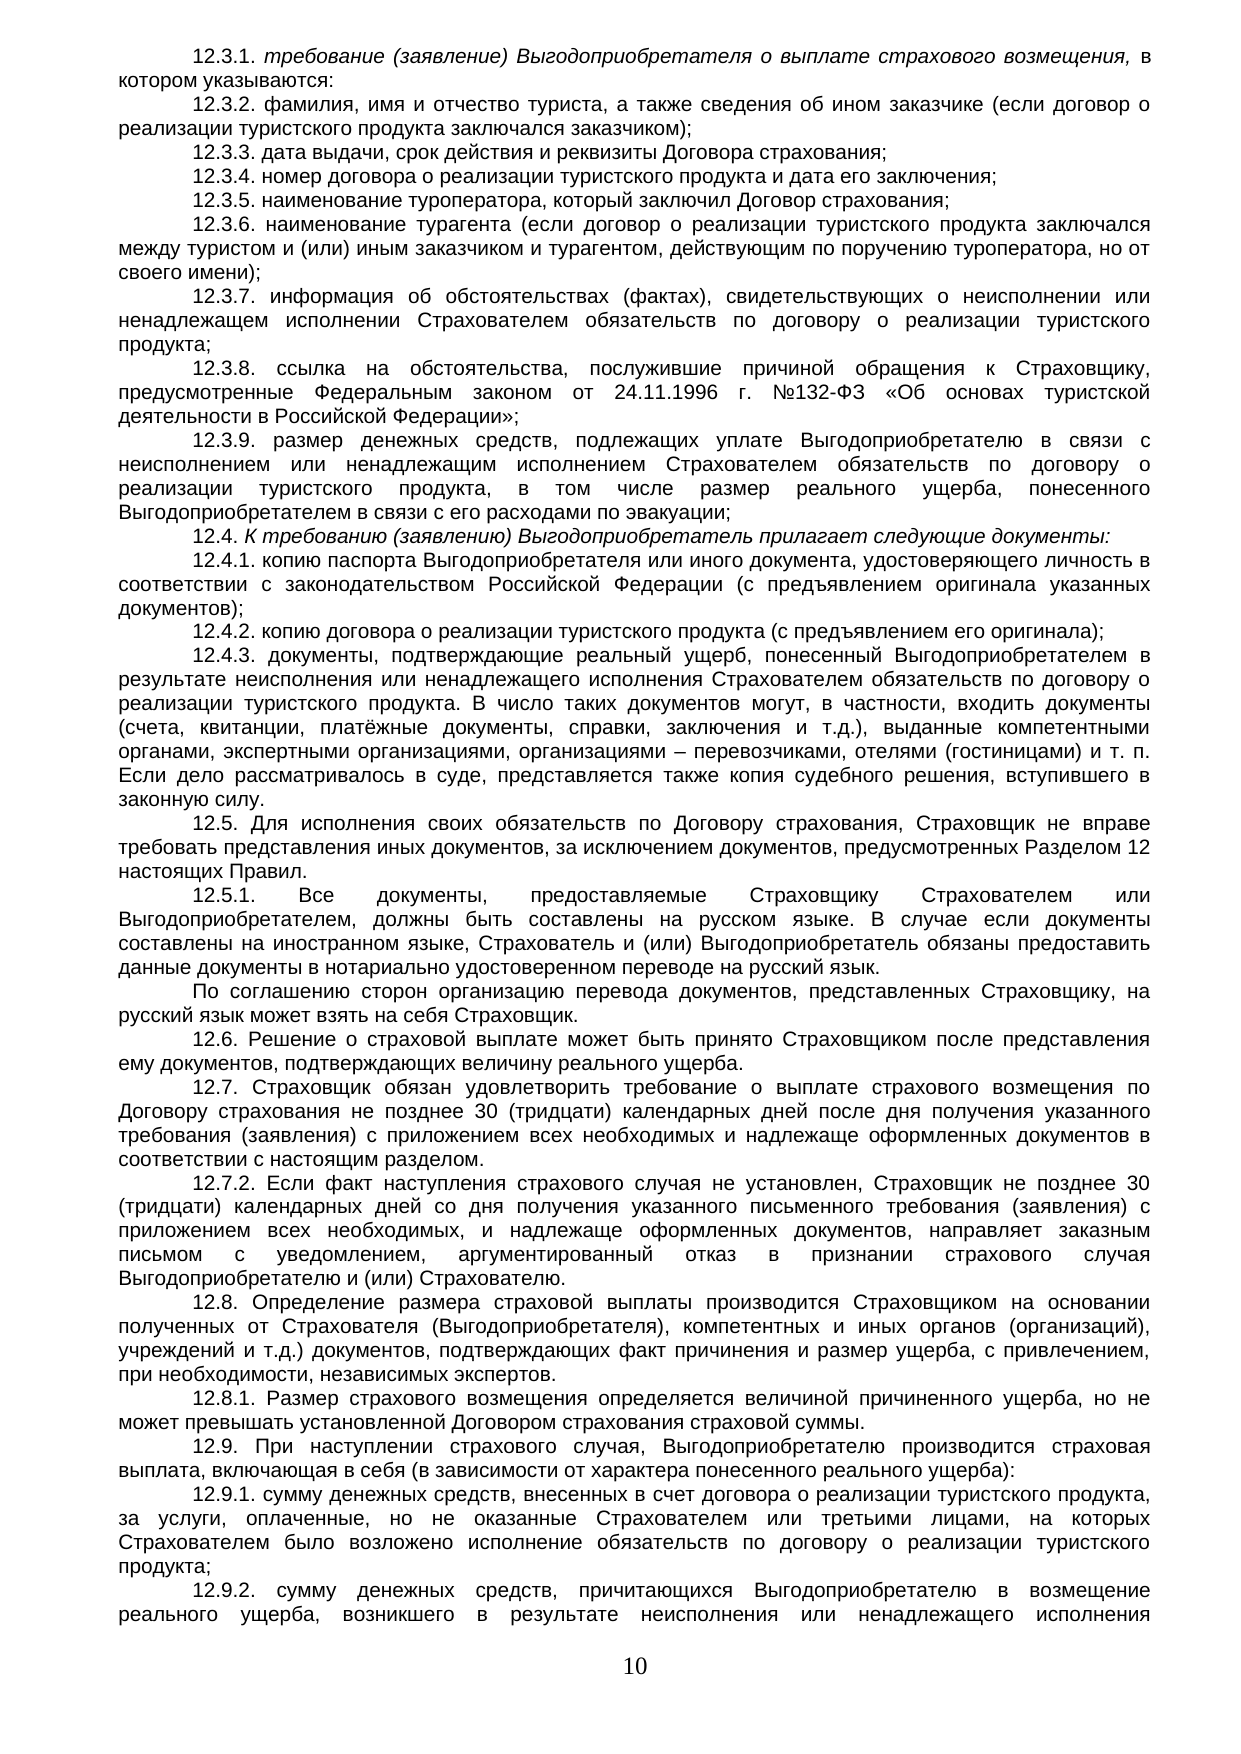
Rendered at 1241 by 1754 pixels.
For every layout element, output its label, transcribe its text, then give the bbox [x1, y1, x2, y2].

text 12.4.3. документы, подтверждающие реальный ущерб, понесенный Выгодоприобретателем в результате неисполнения или ненадлежащего исполнения Страхователем обязательств по договору о реализации туристского продукта. В число таких документов могут, в частности, входить документы (счета, квитанции, платёжные документы, справки, заключения и т.д.), выданные компетентными органами, экспертными организациями, организациями – перевозчиками, отелями (гостиницами) и т. п. Если дело рассматривалось в суде, представляется также копия судебного решения, вступившего в законную силу. [118, 643, 1152, 811]
text 12.3.3. дата выдачи, срок действия и реквизиты Договора страхования; [118, 140, 1152, 164]
text 12.8.1. Размер страхового возмещения определяется величиной причиненного ущерба, но не может превышать установленной Договором страхования страховой суммы. [118, 1386, 1152, 1434]
text 12.4.2. копию договора о реализации туристского продукта (с предъявлением его оригинала); [118, 619, 1152, 643]
text 12.3.7. информация об обстоятельствах (фактах), свидетельствующих о неисполнении или ненадлежащем исполнении Страхователем обязательств по договору о реализации туристского продукта; [118, 284, 1152, 356]
text 12.7. Страховщик обязан удовлетворить требование о выплате страхового возмещения по Договору страхования не позднее 30 (тридцати) календарных дней после дня получения указанного требования (заявления) с приложением всех необходимых и надлежаще оформленных документов в соответствии с настоящим разделом. [118, 1074, 1152, 1170]
text 12.3.5. наименование туроператора, который заключил Договор страхования; [118, 188, 1152, 212]
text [118, 1578, 1152, 1626]
text 12.3.4. номер договора о реализации туристского продукта и дата его заключения; [118, 164, 1152, 188]
text 12.4.1. копию паспорта Выгодоприобретателя или иного документа, удостоверяющего личность в соответствии с законодательством Российской Федерации (с предъявлением оригинала указанных документов); [118, 547, 1152, 619]
text 12.4. К требованию (заявлению) Выгодоприобретатель прилагает следующие документы: [118, 523, 1152, 547]
text 12.5. Для исполнения своих обязательств по Договору страхования, Страховщик не вправе требовать представления иных документов, за исключением документов, предусмотренных Разделом 12 настоящих Правил. [118, 811, 1152, 883]
text 12.7.2. Если факт наступления страхового случая не установлен, Страховщик не позднее 30 (тридцати) календарных дней со дня получения указанного письменного требования (заявления) с приложением всех необходимых, и надлежаще оформленных документов, направляет заказным письмом с уведомлением, аргументированный отказ в признании страхового случая Выгодоприобретателю и (или) Страхователю. [118, 1170, 1152, 1290]
text 12.3.2. фамилия, имя и отчество туриста, а также сведения об ином заказчике (если договор о реализации туристского продукта заключался заказчиком); [118, 92, 1152, 140]
text 12.9. При наступлении страхового случая, Выгодоприобретателю производится страховая выплата, включающая в себя (в зависимости от характера понесенного реального ущерба): [118, 1434, 1152, 1482]
text 12.3.6. наименование турагента (если договор о реализации туристского продукта заключался между туристом и (или) иным заказчиком и турагентом, действующим по поручению туроператора, но от своего имени); [118, 212, 1152, 284]
text 12.3.1. требование (заявление) Выгодоприобретателя о выплате страхового возмещения, в котором указываются: [118, 44, 1152, 92]
text 12.3.9. размер денежных средств, подлежащих уплате Выгодоприобретателю в связи с неисполнением или ненадлежащим исполнением Страхователем обязательств по договору о реализации туристского продукта, в том числе размер реального ущерба, понесенного Выгодоприобретателем в связи с его расходами по эвакуации; [118, 428, 1152, 523]
text 12.5.1. Все документы, предоставляемые Страховщику Страхователем или Выгодоприобретателем, должны быть составлены на русском языке. В случае если документы составлены на иностранном языке, Страхователь и (или) Выгодоприобретатель обязаны предоставить данные документы в нотариально удостоверенном переводе на русский язык. [118, 883, 1152, 979]
text 12.9.1. сумму денежных средств, внесенных в счет договора о реализации туристского продукта, за услуги, оплаченные, но не оказанные Страхователем или третьими лицами, на которых Страхователем было возложено исполнение обязательств по договору о реализации туристского продукта; [118, 1482, 1152, 1578]
text 12.3.8. ссылка на обстоятельства, послужившие причиной обращения к Страховщику, предусмотренные Федеральным законом от 24.11.1996 г. №132-ФЗ «Об основах туристской деятельности в Российской Федерации»; [118, 356, 1152, 428]
text 12.8. Определение размера страховой выплаты производится Страховщиком на основании полученных от Страхователя (Выгодоприобретателя), компетентных и иных органов (организаций), учреждений и т.д.) документов, подтверждающих факт причинения и размер ущерба, с привлечением, при необходимости, независимых экспертов. [118, 1290, 1152, 1386]
text По соглашению сторон организацию перевода документов, представленных Страховщику, на русский язык может взять на себя Страховщик. [118, 979, 1152, 1027]
text 12.6. Решение о страховой выплате может быть принято Страховщиком после представления ему документов, подтверждающих величину реального ущерба. [118, 1027, 1152, 1074]
